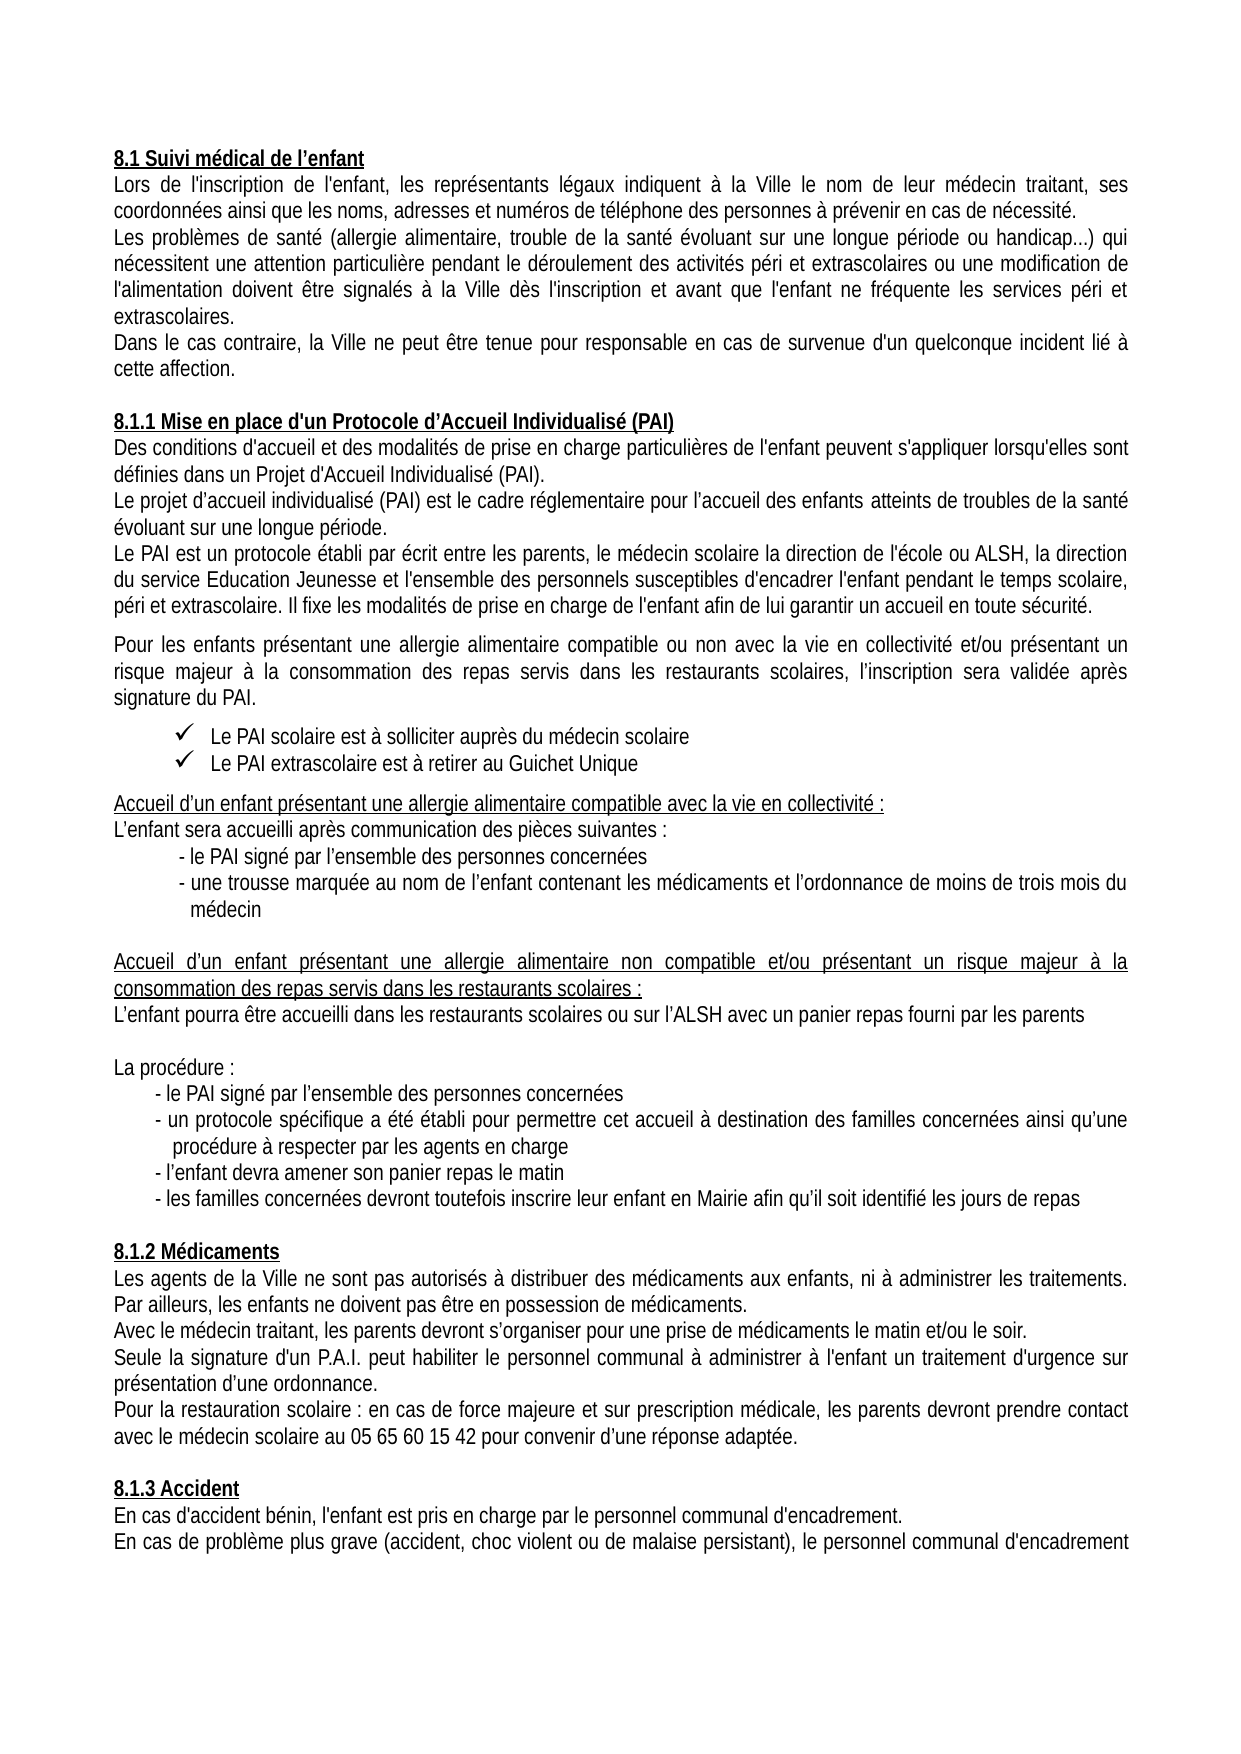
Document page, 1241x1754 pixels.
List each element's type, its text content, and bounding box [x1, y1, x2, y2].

text Le projet d’accueil individualisé (PAI) est le cadre réglementaire pour l’accueil des enfants atteints de troubles de la santé évoluant sur une longue période. [113, 487, 1129, 540]
text Les problèmes de santé (allergie alimentaire, trouble de la santé évoluant sur une longue période ou handicap...) qui nécessitent une attention particulière pendant le déroulement des activités péri et extrascolaires ou une modification de l'alimentation doivent être signalés à la Ville dès l'inscription et avant que l'enfant ne fréquente les services péri et extrascolaires. [113, 223, 1129, 329]
text Pour les enfants présentant une allergie alimentaire compatible ou non avec la vie en collectivité et/ou présentant un risque majeur à la consommation des repas servis dans les restaurants scolaires, l’inscription sera validée après signature du PAI. [113, 631, 1129, 710]
text Dans le cas contraire, la Ville ne peut être tenue pour responsable en cas de survenue d'un quelconque incident lié à cette affection. [113, 329, 1129, 382]
text La procédure : [113, 1054, 1129, 1080]
text - une trousse marquée au nom de l’enfant contenant les médicaments et l’ordonnance de moins de trois mois du médecin [178, 869, 1129, 922]
text En cas d'accident bénin, l'enfant est pris en charge par le personnel communal d'encadrement. [113, 1502, 1129, 1528]
text Le PAI est un protocole établi par écrit entre les parents, le médecin scolaire la direction de l'école ou ALSH, la direction du service Education Jeunesse et l'ensemble des personnels susceptibles d'encadrer l'enfant pendant le temps scolaire, péri et extrascolaire. Il fixe les modalités de prise en charge de l'enfant afin de lui garantir un accueil en toute sécurité. [113, 540, 1129, 619]
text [113, 1528, 1129, 1554]
text - un protocole spécifique a été établi pour permettre cet accueil à destination des familles concernées ainsi qu’une procédure à respecter par les agents en charge [155, 1106, 1129, 1159]
text - les familles concernées devront toutefois inscrire leur enfant en Mairie afin qu’il soit identifié les jours de repas [155, 1185, 1129, 1212]
list Le PAI scolaire est à solliciter auprès du médecin scolaire [173, 723, 1129, 750]
text 8.1.2 Médicaments [113, 1238, 1129, 1264]
text Seule la signature d'un P.A.I. peut habiliter le personnel communal à administrer à l'enfant un traitement d'urgence sur présentation d’une ordonnance. [113, 1343, 1129, 1396]
list Le PAI extrascolaire est à retirer au Guichet Unique [173, 750, 1129, 778]
text 8.1.1 Mise en place d'un Protocole d’Accueil Individualisé (PAI) [113, 408, 1129, 434]
text Accueil d’un enfant présentant une allergie alimentaire non compatible et/ou présentant un risque majeur à la consommation des repas servis dans les restaurants scolaires : [113, 948, 1129, 1001]
text - le PAI signé par l’ensemble des personnes concernées [178, 843, 1129, 869]
text L’enfant sera accueilli après communication des pièces suivantes : [113, 816, 1129, 843]
text Lors de l'inscription de l'enfant, les représentants légaux indiquent à la Ville le nom de leur médecin traitant, ses coordonnées ainsi que les noms, adresses et numéros de téléphone des personnes à prévenir en cas de nécessité. [113, 171, 1129, 223]
text Des conditions d'accueil et des modalités de prise en charge particulières de l'enfant peuvent s'appliquer lorsqu'elles sont définies dans un Projet d'Accueil Individualisé (PAI). [113, 434, 1129, 487]
text Les agents de la Ville ne sont pas autorisés à distribuer des médicaments aux enfants, ni à administrer les traitements. Par ailleurs, les enfants ne doivent pas être en possession de médicaments. [113, 1264, 1129, 1317]
text - l’enfant devra amener son panier repas le matin [155, 1159, 1129, 1185]
text 8.1 Suivi médical de l’enfant [113, 144, 1129, 171]
text Avec le médecin traitant, les parents devront s’organiser pour une prise de médicaments le matin et/ou le soir. [113, 1317, 1129, 1343]
text Accueil d’un enfant présentant une allergie alimentaire compatible avec la vie en collectivité : [113, 790, 1129, 816]
text 8.1.3 Accident [113, 1475, 1129, 1502]
text - le PAI signé par l’ensemble des personnes concernées [155, 1080, 1129, 1106]
text L’enfant pourra être accueilli dans les restaurants scolaires ou sur l’ALSH avec un panier repas fourni par les parents [113, 1001, 1129, 1027]
text Pour la restauration scolaire : en cas de force majeure et sur prescription médicale, les parents devront prendre contact avec le médecin scolaire au 05 65 60 15 42 pour convenir d’une réponse adaptée. [113, 1396, 1129, 1449]
